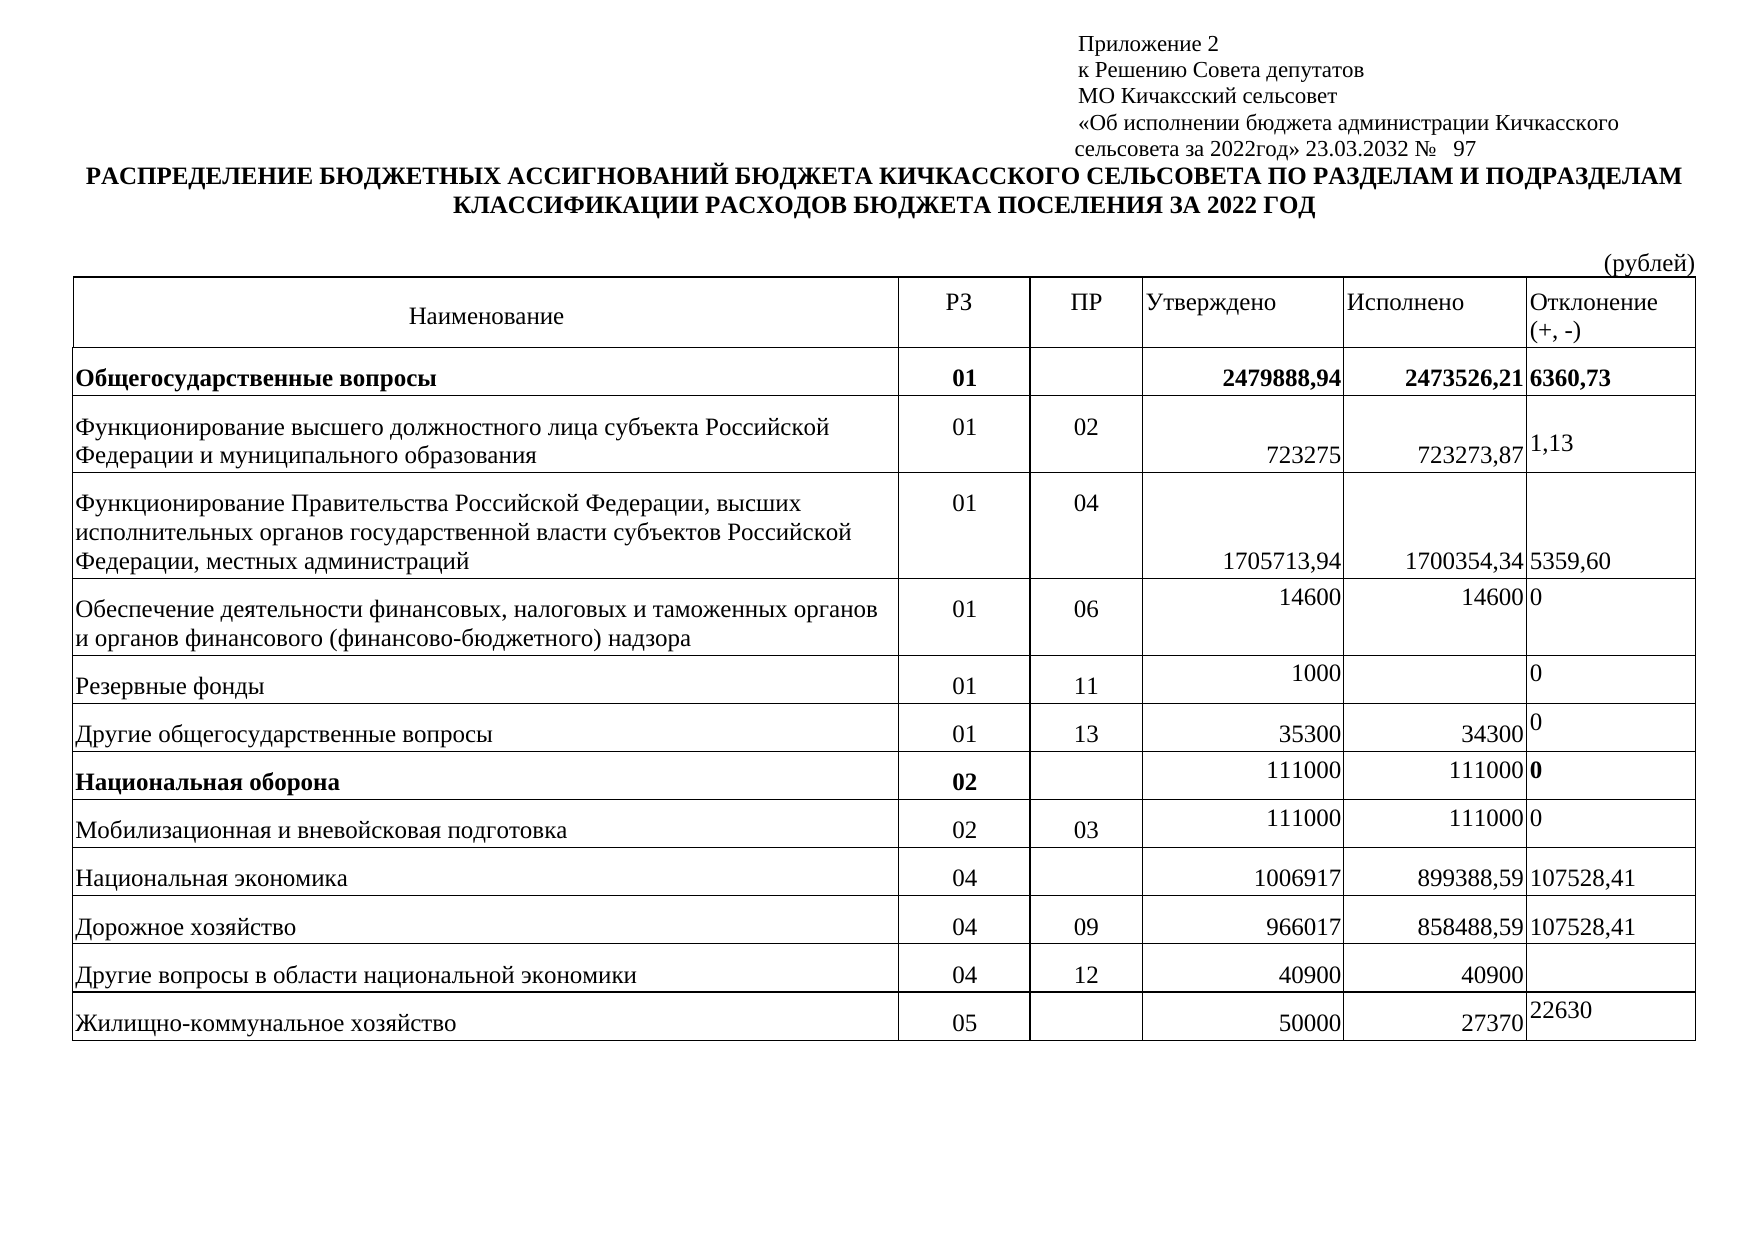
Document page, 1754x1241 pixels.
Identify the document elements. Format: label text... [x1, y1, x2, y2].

table_cell 35300 [1143, 704, 1343, 751]
table_cell [1344, 656, 1526, 703]
table_cell 02 [899, 800, 1029, 847]
table_cell Другие общегосударственные вопросы [73, 704, 898, 751]
table_cell 0 [1527, 656, 1695, 703]
table_cell 22630 [1527, 993, 1695, 1039]
table_cell 723275 [1143, 396, 1343, 472]
table_cell 2479888,94 [1143, 348, 1343, 395]
table_cell 12 [1031, 944, 1142, 991]
table_cell 858488,59 [1344, 896, 1526, 943]
table_cell 6360,73 [1527, 348, 1695, 395]
table_cell 13 [1031, 704, 1142, 751]
table_cell 01 [899, 579, 1029, 654]
table_cell 01 [899, 473, 1029, 578]
table_cell 27370 [1344, 993, 1526, 1039]
table_cell 1006917 [1143, 848, 1343, 895]
text МО Кичаксский сельсовет [74, 82, 1695, 109]
table_cell 1,13 [1527, 396, 1695, 472]
table_cell 107528,41 [1527, 896, 1695, 943]
table_cell Дорожное хозяйство [73, 896, 898, 943]
table_cell 02 [1031, 396, 1142, 472]
table_cell 14600 [1344, 579, 1526, 654]
table_cell [1031, 993, 1142, 1039]
table_cell 899388,59 [1344, 848, 1526, 895]
table_cell 06 [1031, 579, 1142, 654]
text к Решению Совета депутатов [74, 56, 1695, 82]
table_header Наименование [74, 278, 898, 347]
table_cell Резервные фонды [73, 656, 898, 703]
table_cell [1527, 944, 1695, 991]
table_cell [1031, 752, 1142, 799]
table_cell 03 [1031, 800, 1142, 847]
text «Об исполнении бюджета администрации Кичкасского [74, 109, 1695, 135]
table_cell 02 [899, 752, 1029, 799]
table_cell 111000 [1344, 800, 1526, 847]
table_header Отклонение (+, -) [1527, 278, 1695, 347]
table_cell 0 [1527, 579, 1695, 654]
table_cell 966017 [1143, 896, 1343, 943]
table_cell [1031, 348, 1142, 395]
table_cell 11 [1031, 656, 1142, 703]
table_cell Функционирование высшего должностного лица субъекта Российской Федерации и муниципального образования [73, 396, 898, 472]
table_cell 1705713,94 [1143, 473, 1343, 578]
table_cell Другие вопросы в области национальной экономики [73, 944, 898, 991]
text РАСПРЕДЕЛЕНИЕ БЮДЖЕТНЫХ АССИГНОВАНИЙ БЮДЖЕТА КИЧКАССКОГО СЕЛЬСОВЕТА ПО РАЗДЕЛАМ И ПОДРАЗДЕЛАМ КЛАССИФИКАЦИИ РАСХОДОВ БЮДЖЕТА ПОСЕЛЕНИЯ ЗА 2022 ГОД [74, 161, 1695, 219]
table_cell 111000 [1143, 752, 1343, 799]
table_cell 107528,41 [1527, 848, 1695, 895]
table_header Исполнено [1344, 278, 1526, 347]
table_cell 04 [899, 944, 1029, 991]
table_cell 50000 [1143, 993, 1343, 1039]
table_cell 2473526,21 [1344, 348, 1526, 395]
table_cell 0 [1527, 704, 1695, 751]
table_cell 0 [1527, 800, 1695, 847]
table_cell 1000 [1143, 656, 1343, 703]
text сельсовета за 2022год» 23.03.2032 № 97 [74, 135, 1695, 161]
table_cell 40900 [1344, 944, 1526, 991]
table_cell 1700354,34 [1344, 473, 1526, 578]
table_cell 34300 [1344, 704, 1526, 751]
table_cell 05 [899, 993, 1029, 1039]
table_cell 04 [899, 848, 1029, 895]
table_cell 01 [899, 704, 1029, 751]
table_header ПР [1031, 278, 1142, 347]
table_cell 01 [899, 348, 1029, 395]
table_cell 723273,87 [1344, 396, 1526, 472]
table_cell Национальная экономика [73, 848, 898, 895]
table_cell 5359,60 [1527, 473, 1695, 578]
table_cell 111000 [1344, 752, 1526, 799]
table_cell [1031, 848, 1142, 895]
table_cell Жилищно-коммунальное хозяйство [73, 993, 898, 1039]
text (рублей) [74, 248, 1695, 276]
table_cell 01 [899, 656, 1029, 703]
table_cell 40900 [1143, 944, 1343, 991]
table_cell 14600 [1143, 579, 1343, 654]
table_cell Общегосударственные вопросы [73, 348, 898, 395]
table_cell 111000 [1143, 800, 1343, 847]
table_header Утверждено [1143, 278, 1343, 347]
table_header РЗ [899, 278, 1029, 347]
table_cell Мобилизационная и вневойсковая подготовка [73, 800, 898, 847]
text Приложение 2 [74, 29, 1695, 56]
table_cell 04 [1031, 473, 1142, 578]
table_cell 09 [1031, 896, 1142, 943]
table_cell 01 [899, 396, 1029, 472]
table_cell 0 [1527, 752, 1695, 799]
table_cell Обеспечение деятельности финансовых, налоговых и таможенных органов и органов финансового (финансово-бюджетного) надзора [73, 579, 898, 654]
table_cell 04 [899, 896, 1029, 943]
table_cell Функционирование Правительства Российской Федерации, высших исполнительных органов государственной власти субъектов Российской Федерации, местных администраций [73, 473, 898, 578]
table_cell Национальная оборона [73, 752, 898, 799]
